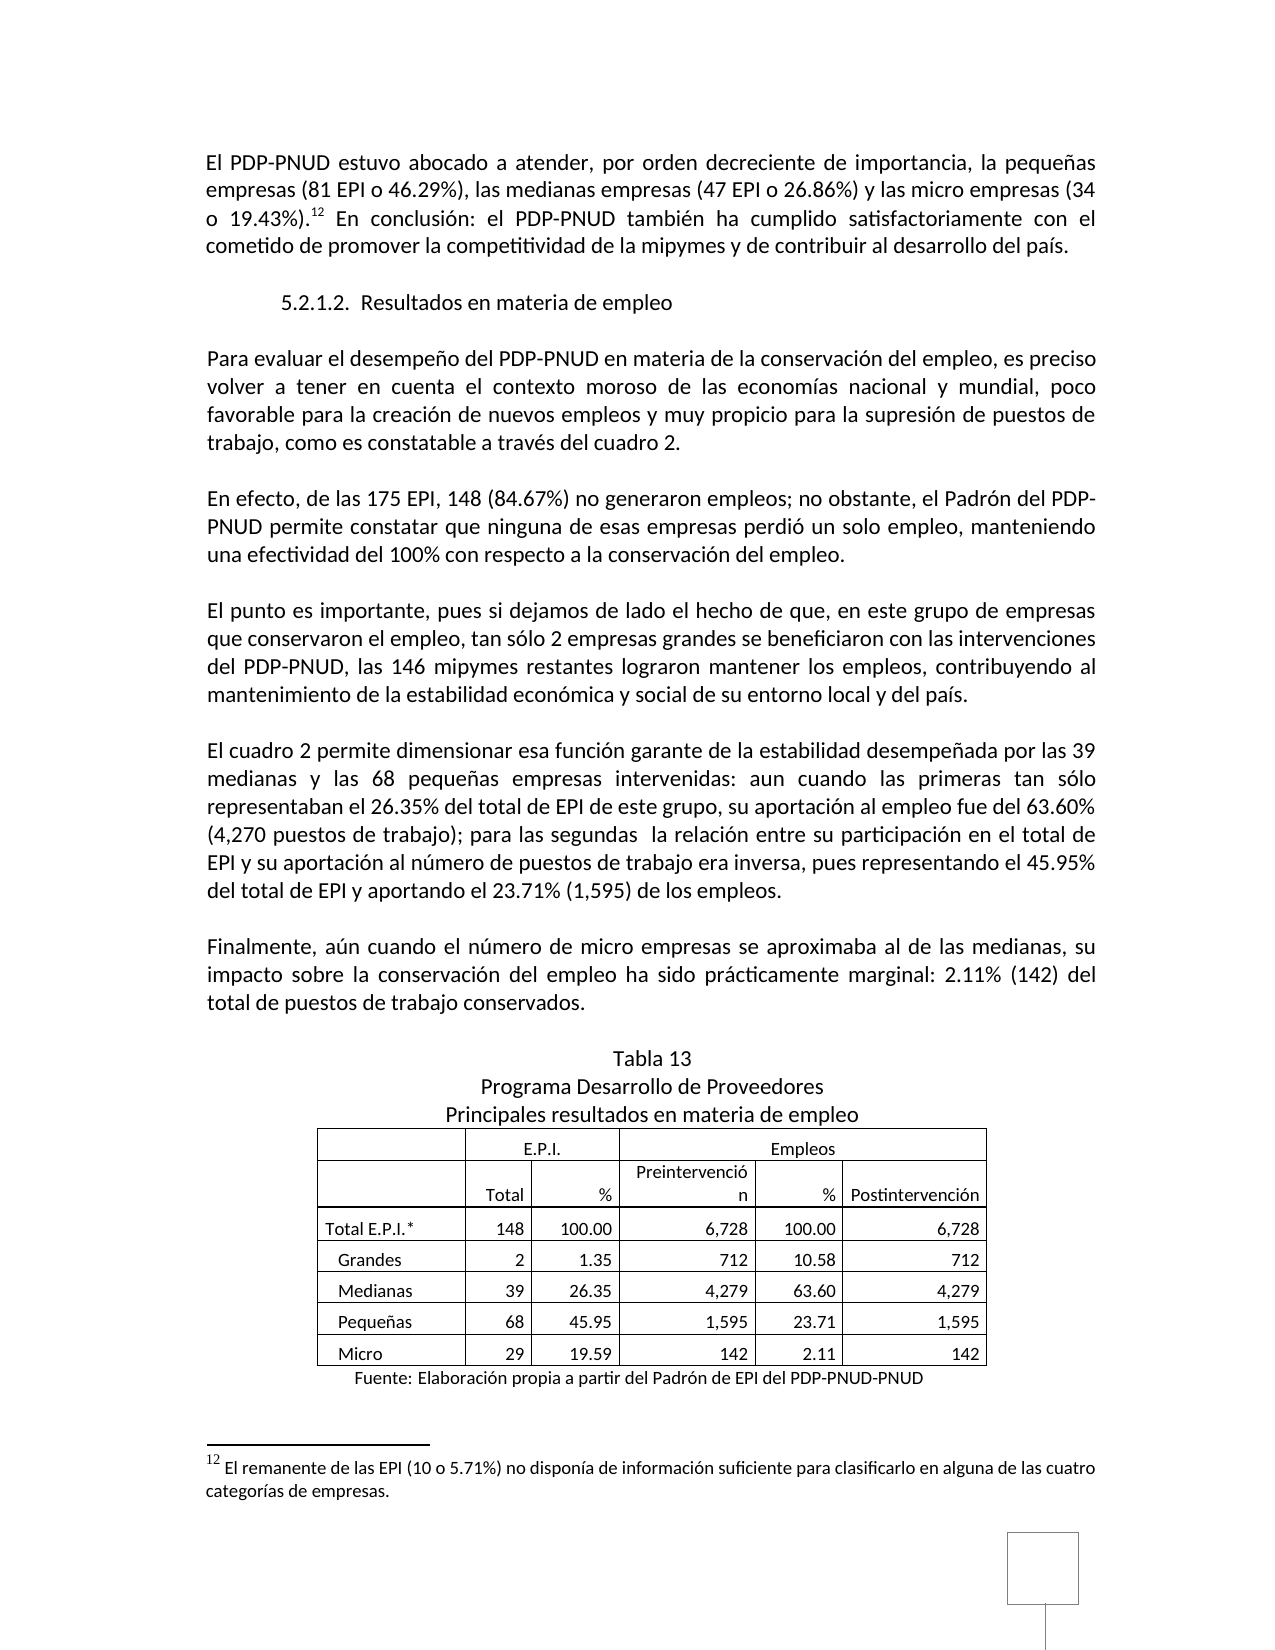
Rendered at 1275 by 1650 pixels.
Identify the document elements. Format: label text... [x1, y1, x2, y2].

table_cell 63.60 [756, 1272, 842, 1302]
table_cell [318, 1161, 465, 1206]
table_cell 10.58 [756, 1241, 842, 1271]
table_cell 712 [843, 1241, 986, 1271]
text Tabla 13 [207, 1044, 1098, 1072]
table_cell 6,728 [843, 1208, 986, 1240]
table_header Empleos [620, 1129, 986, 1159]
table_cell 2 [466, 1241, 531, 1271]
text En efecto, de las 175 EPI, 148 (84.67%) no generaron empleos; no obstante, el Padrón del PDP-PNUD permite constatar que ninguna de esas empresas perdió un solo empleo, manteniendo una efectividad del 100% con respecto a la conservación del empleo. [207, 484, 1098, 568]
table_cell % [532, 1161, 619, 1206]
table_cell 23.71 [756, 1303, 842, 1333]
table_cell Preintervención [620, 1161, 755, 1206]
table_cell 100.00 [532, 1208, 619, 1240]
text El PDP-PNUD estuvo abocado a atender, por orden decreciente de importancia, la pequeñas empresas (81 EPI o 46.29%), las medianas empresas (47 EPI o 26.86%) y las micro empresas (34 o 19.43%). En conclusión: el PDP-PNUD también ha cumplido satisfactoriamente con el cometido de promover la competitividad de la mipymes y de contribuir al desarrollo del país. [206, 148, 1098, 260]
table_cell 148 [466, 1208, 531, 1240]
table_cell 142 [620, 1335, 755, 1365]
table_cell 6,728 [620, 1208, 755, 1240]
table_cell 4,279 [620, 1272, 755, 1302]
table_cell Pequeñas [318, 1303, 465, 1333]
table_cell % [756, 1161, 842, 1206]
text El punto es importante, pues si dejamos de lado el hecho de que, en este grupo de empresas que conservaron el empleo, tan sólo 2 empresas grandes se beneficiaron con las intervenciones del PDP-PNUD, las 146 mipymes restantes lograron mantener los empleos, contribuyendo al mantenimiento de la estabilidad económica y social de su entorno local y del país. [207, 596, 1098, 708]
table_cell 1,595 [843, 1303, 986, 1333]
text Programa Desarrollo de Proveedores [207, 1072, 1098, 1100]
table_cell Medianas [318, 1272, 465, 1302]
text Finalmente, aún cuando el número de micro empresas se aproximaba al de las medianas, su impacto sobre la conservación del empleo ha sido prácticamente marginal: 2.11% (142) del total de puestos de trabajo conservados. [207, 932, 1098, 1016]
table_cell Grandes [318, 1241, 465, 1271]
table_cell 29 [466, 1335, 531, 1365]
table_cell Total [466, 1161, 531, 1206]
table_cell Postintervención [843, 1161, 986, 1206]
table_cell 19.59 [532, 1335, 619, 1365]
table_cell Micro [318, 1335, 465, 1365]
table_cell 2.11 [756, 1335, 842, 1365]
table_cell 100.00 [756, 1208, 842, 1240]
table_cell 26.35 [532, 1272, 619, 1302]
table_header E.P.I. [466, 1129, 619, 1159]
text Para evaluar el desempeño del PDP-PNUD en materia de la conservación del empleo, es preciso volver a tener en cuenta el contexto moroso de las economías nacional y mundial, poco favorable para la creación de nuevos empleos y muy propicio para la supresión de puestos de trabajo, como es constatable a través del cuadro 2. [207, 344, 1098, 456]
table_cell 39 [466, 1272, 531, 1302]
text 5.2.1.2. Resultados en materia de empleo [281, 288, 1098, 316]
table_cell 142 [843, 1335, 986, 1365]
text Fuente: Elaboración propia a partir del Padrón de EPI del PDP-PNUD-PNUD [354, 1366, 1098, 1389]
table_cell 1.35 [532, 1241, 619, 1271]
table_cell 68 [466, 1303, 531, 1333]
table_cell 1,595 [620, 1303, 755, 1333]
table_cell 712 [620, 1241, 755, 1271]
table_cell 45.95 [532, 1303, 619, 1333]
table_header [318, 1129, 465, 1159]
table_cell 4,279 [843, 1272, 986, 1302]
table_cell Total E.P.I.* [318, 1208, 465, 1240]
text El cuadro 2 permite dimensionar esa función garante de la estabilidad desempeñada por las 39 medianas y las 68 pequeñas empresas intervenidas: aun cuando las primeras tan sólo representaban el 26.35% del total de EPI de este grupo, su aportación al empleo fue del 63.60% (4,270 puestos de trabajo); para las segundas la relación entre su participación en el total de EPI y su aportación al número de puestos de trabajo era inversa, pues representando el 45.95% del total de EPI y aportando el 23.71% (1,595) de los empleos. [207, 736, 1098, 904]
text Principales resultados en materia de empleo [207, 1100, 1098, 1128]
